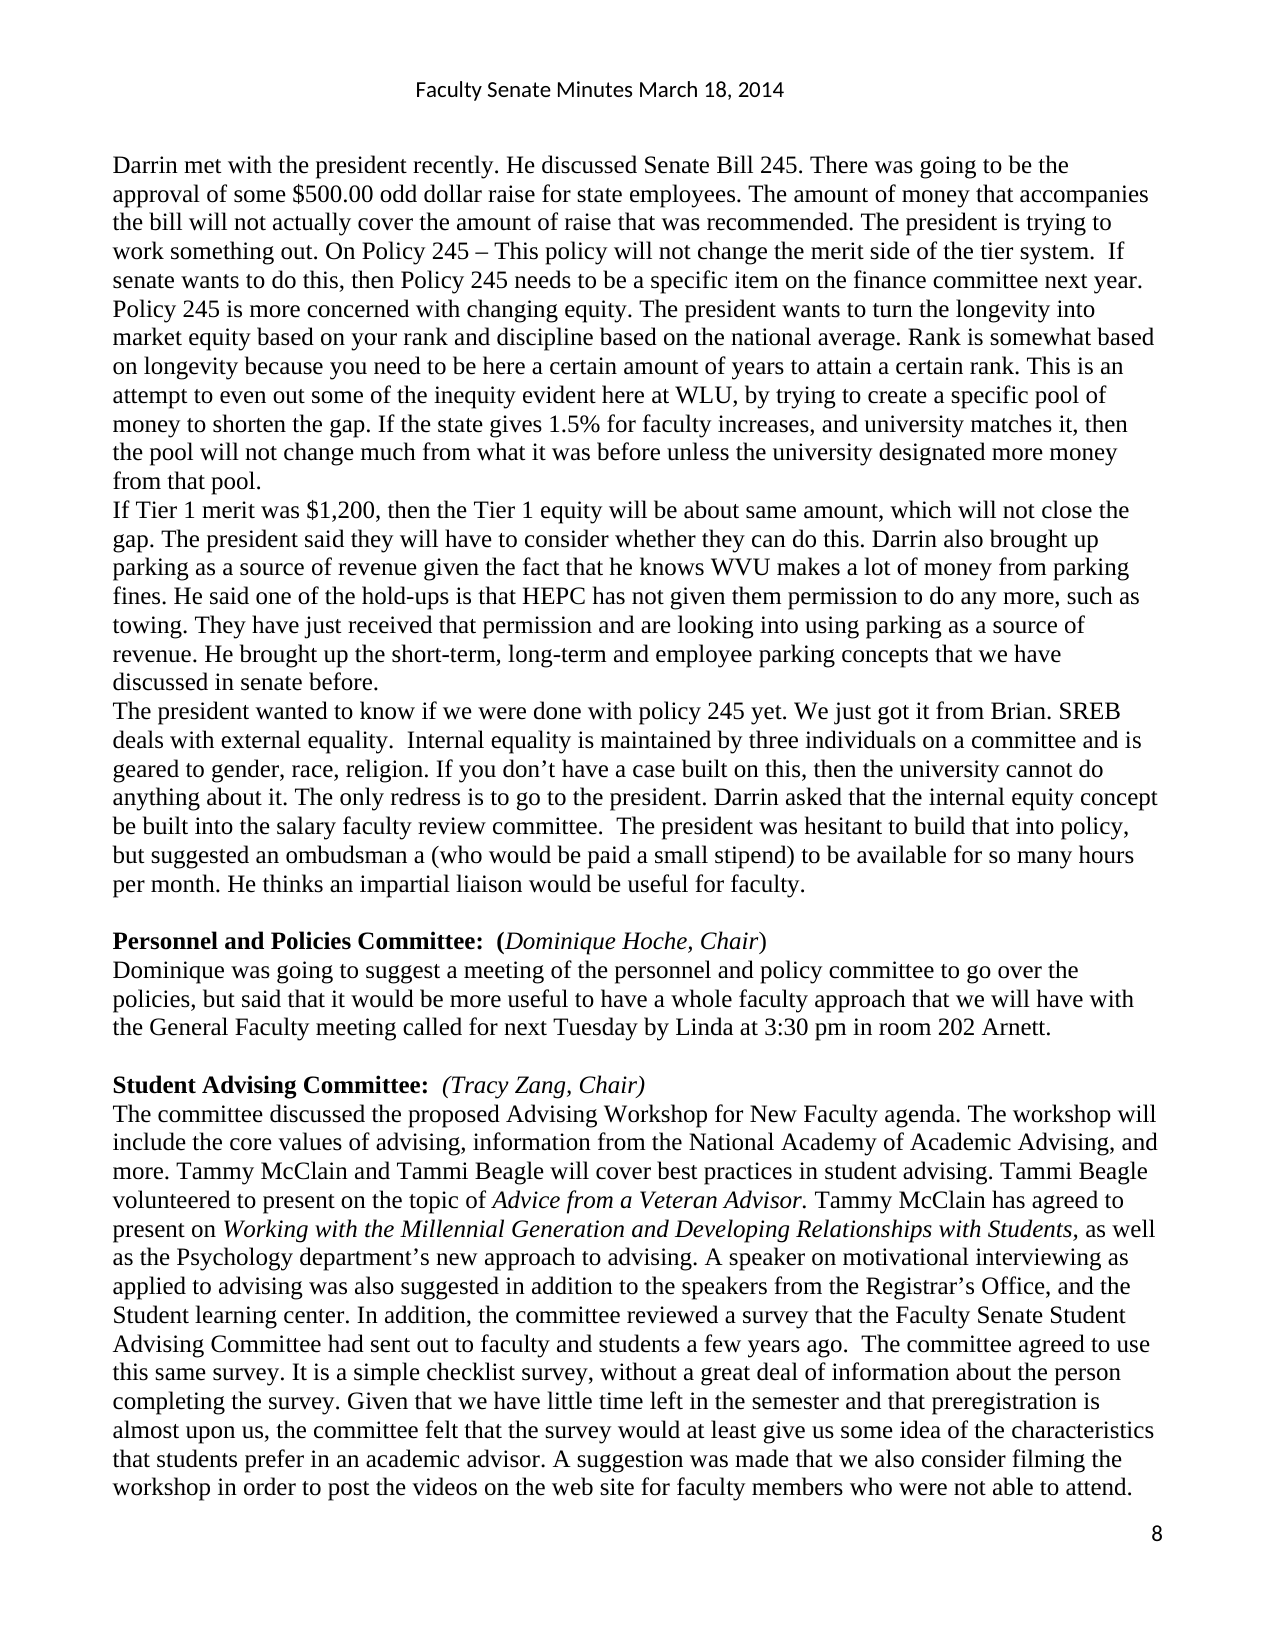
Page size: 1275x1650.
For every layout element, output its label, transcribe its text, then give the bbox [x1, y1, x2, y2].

text Personnel and Policies Committee: (Dominique Hoche, Chair) [112, 926, 1162, 955]
text The president wanted to know if we were done with policy 245 yet. We just got it from Brian. SREB deals with external equality. Internal equality is maintained by three individuals on a committee and is geared to gender, race, religion. If you don’t have a case built on this, then the university cannot do anything about it. The only redress is to go to the president. Darrin asked that the internal equity concept be built into the salary faculty review committee. The president was hesitant to build that into policy, but suggested an ombudsman a (who would be paid a small stipend) to be available for so many hours per month. He thinks an impartial liaison would be useful for faculty. [112, 696, 1162, 897]
text Darrin met with the president recently. He discussed Senate Bill 245. There was going to be the approval of some $500.00 odd dollar raise for state employees. The amount of money that accompanies the bill will not actually cover the amount of raise that was recommended. The president is trying to work something out. On Policy 245 – This policy will not change the merit side of the tier system. If senate wants to do this, then Policy 245 needs to be a specific item on the finance committee next year. Policy 245 is more concerned with changing equity. The president wants to turn the longevity into market equity based on your rank and discipline based on the national average. Rank is somewhat based on longevity because you need to be here a certain amount of years to attain a certain rank. This is an attempt to even out some of the inequity evident here at WLU, by trying to create a specific pool of money to shorten the gap. If the state gives 1.5% for faculty increases, and university matches it, then the pool will not change much from what it was before unless the university designated more money from that pool. [112, 150, 1162, 495]
text Student Advising Committee: (Tracy Zang, Chair) [112, 1070, 1162, 1099]
text If Tier 1 merit was $1,200, then the Tier 1 equity will be about same amount, which will not close the gap. The president said they will have to consider whether they can do this. Darrin also brought up parking as a source of revenue given the fact that he knows WVU makes a lot of money from parking fines. He said one of the hold-ups is that HEPC has not given them permission to do any more, such as towing. They have just received that permission and are looking into using parking as a source of revenue. He brought up the short-term, long-term and employee parking concepts that we have discussed in senate before. [112, 495, 1162, 696]
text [112, 1099, 1162, 1501]
text Dominique was going to suggest a meeting of the personnel and policy committee to go over the policies, but said that it would be more useful to have a whole faculty approach that we will have with the General Faculty meeting called for next Tuesday by Linda at 3:30 pm in room 202 Arnett. [112, 955, 1162, 1041]
